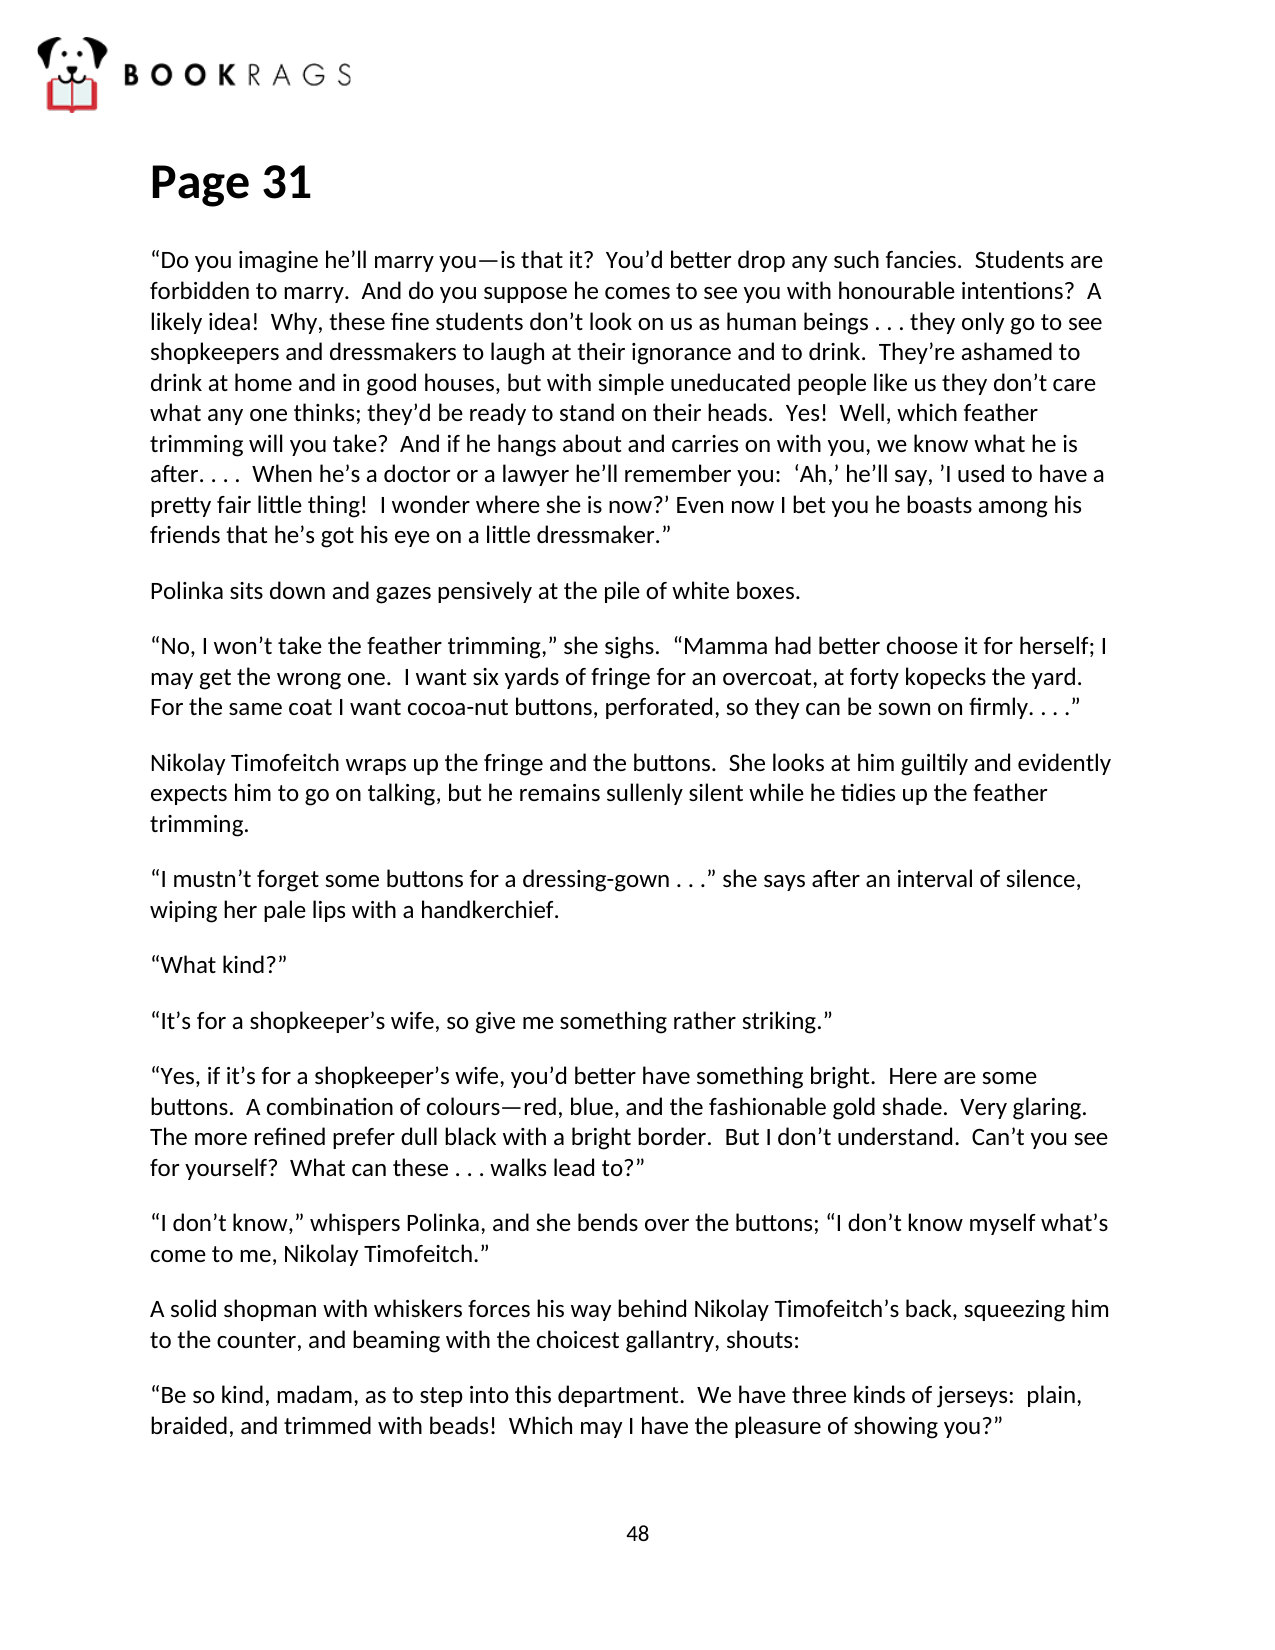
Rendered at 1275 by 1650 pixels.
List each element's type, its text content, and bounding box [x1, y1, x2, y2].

text “I don’t know,” whispers Polinka, and she bends over the buttons; “I don’t know myself what’s come to me, Nikolay Timofeitch.” [150, 1208, 1125, 1269]
picture [37, 37, 351, 113]
text “Yes, if it’s for a shopkeeper’s wife, you’d better have something bright. Here are some buttons. A combination of colours—­red, blue, and the fashionable gold shade. Very glaring. The more refined prefer dull black with a bright border. But I don’t understand. Can’t you see for yourself? What can these . . . walks lead to?” [150, 1061, 1125, 1183]
text “Be so kind, madam, as to step into this department. We have three kinds of jerseys: plain, braided, and trimmed with beads! Which may I have the pleasure of showing you?” [150, 1380, 1125, 1441]
text “Do you imagine he’ll marry you—­is that it? You’d better drop any such fancies. Students are forbidden to marry. And do you suppose he comes to see you with honourable intentions? A likely idea! Why, these fine students don’t look on us as human beings . . . they only go to see shopkeepers and dressmakers to laugh at their ignorance and to drink. They’re ashamed to drink at home and in good houses, but with simple uneducated people like us they don’t care what any one thinks; they’d be ready to stand on their heads. Yes! Well, which feather trimming will you take? And if he hangs about and carries on with you, we know what he is after. . . . When he’s a doctor or a lawyer he’ll remember you: ‘Ah,’ he’ll say, ’I used to have a pretty fair little thing! I wonder where she is now?’ Even now I bet you he boasts among his friends that he’s got his eye on a little dressmaker.” [150, 244, 1125, 550]
text “I mustn’t forget some buttons for a dressing-gown . . .” she says after an interval of silence, wiping her pale lips with a handkerchief. [150, 863, 1125, 924]
text Nikolay Timofeitch wraps up the fringe and the buttons. She looks at him guiltily and evidently expects him to go on talking, but he remains sullenly silent while he tidies up the feather trimming. [150, 747, 1125, 838]
text “What kind?” [150, 949, 1125, 980]
text A solid shopman with whiskers forces his way behind Nikolay Timofeitch’s back, squeezing him to the counter, and beaming with the choicest gallantry, shouts: [150, 1294, 1125, 1355]
text Page 31 [150, 150, 1125, 211]
text “No, I won’t take the feather trimming,” she sighs. “Mamma had better choose it for herself; I may get the wrong one. I want six yards of fringe for an overcoat, at forty kopecks the yard. For the same coat I want cocoa-nut buttons, perforated, so they can be sown on firmly. . . .” [150, 630, 1125, 722]
text Polinka sits down and gazes pensively at the pile of white boxes. [150, 575, 1125, 605]
text “It’s for a shopkeeper’s wife, so give me something rather striking.” [150, 1005, 1125, 1036]
